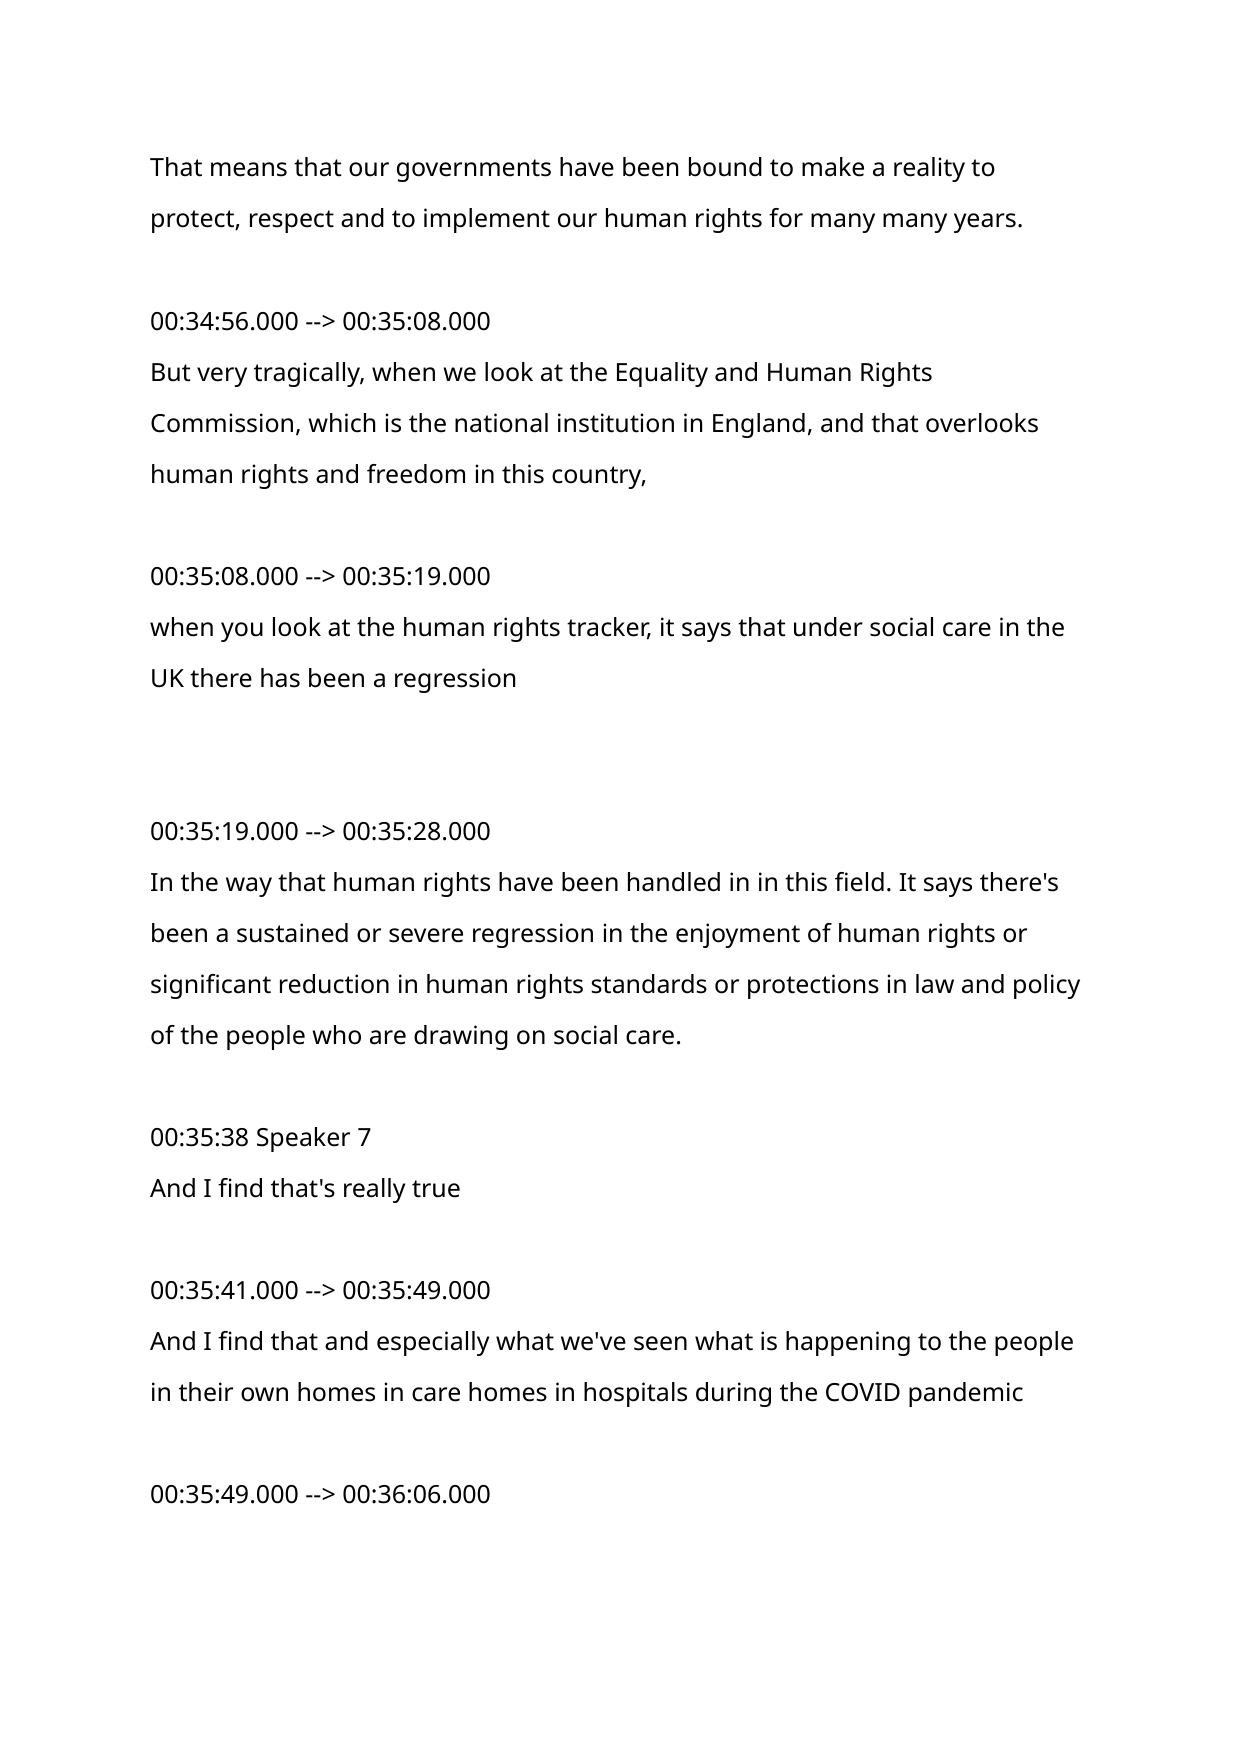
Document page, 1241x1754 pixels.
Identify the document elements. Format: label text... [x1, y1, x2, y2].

text 00:35:08.000 --> 00:35:19.000 [150, 558, 1090, 592]
text And I find that's really true [150, 1171, 1090, 1205]
text 00:35:38 Speaker 7 [150, 1120, 1090, 1154]
text That means that our governments have been bound to make a reality to protect, respect and to implement our human rights for many many years. [150, 150, 1090, 235]
text 00:35:49.000 --> 00:36:06.000 [150, 1477, 1090, 1511]
text But very tragically, when we look at the Equality and Human Rights Commission, which is the national institution in England, and that overlooks human rights and freedom in this country, [150, 354, 1090, 490]
text 00:34:56.000 --> 00:35:08.000 [150, 303, 1090, 337]
text when you look at the human rights tracker, it says that under social care in the UK there has been a regression [150, 609, 1090, 694]
text And I find that and especially what we've seen what is happening to the people in their own homes in care homes in hospitals during the COVID pandemic [150, 1324, 1090, 1409]
text In the way that human rights have been handled in in this field. It says there's been a sustained or severe regression in the enjoyment of human rights or significant reduction in human rights standards or protections in law and policy of the people who are drawing on social care. [150, 864, 1090, 1052]
text 00:35:41.000 --> 00:35:49.000 [150, 1273, 1090, 1307]
text 00:35:19.000 --> 00:35:28.000 [150, 813, 1090, 848]
